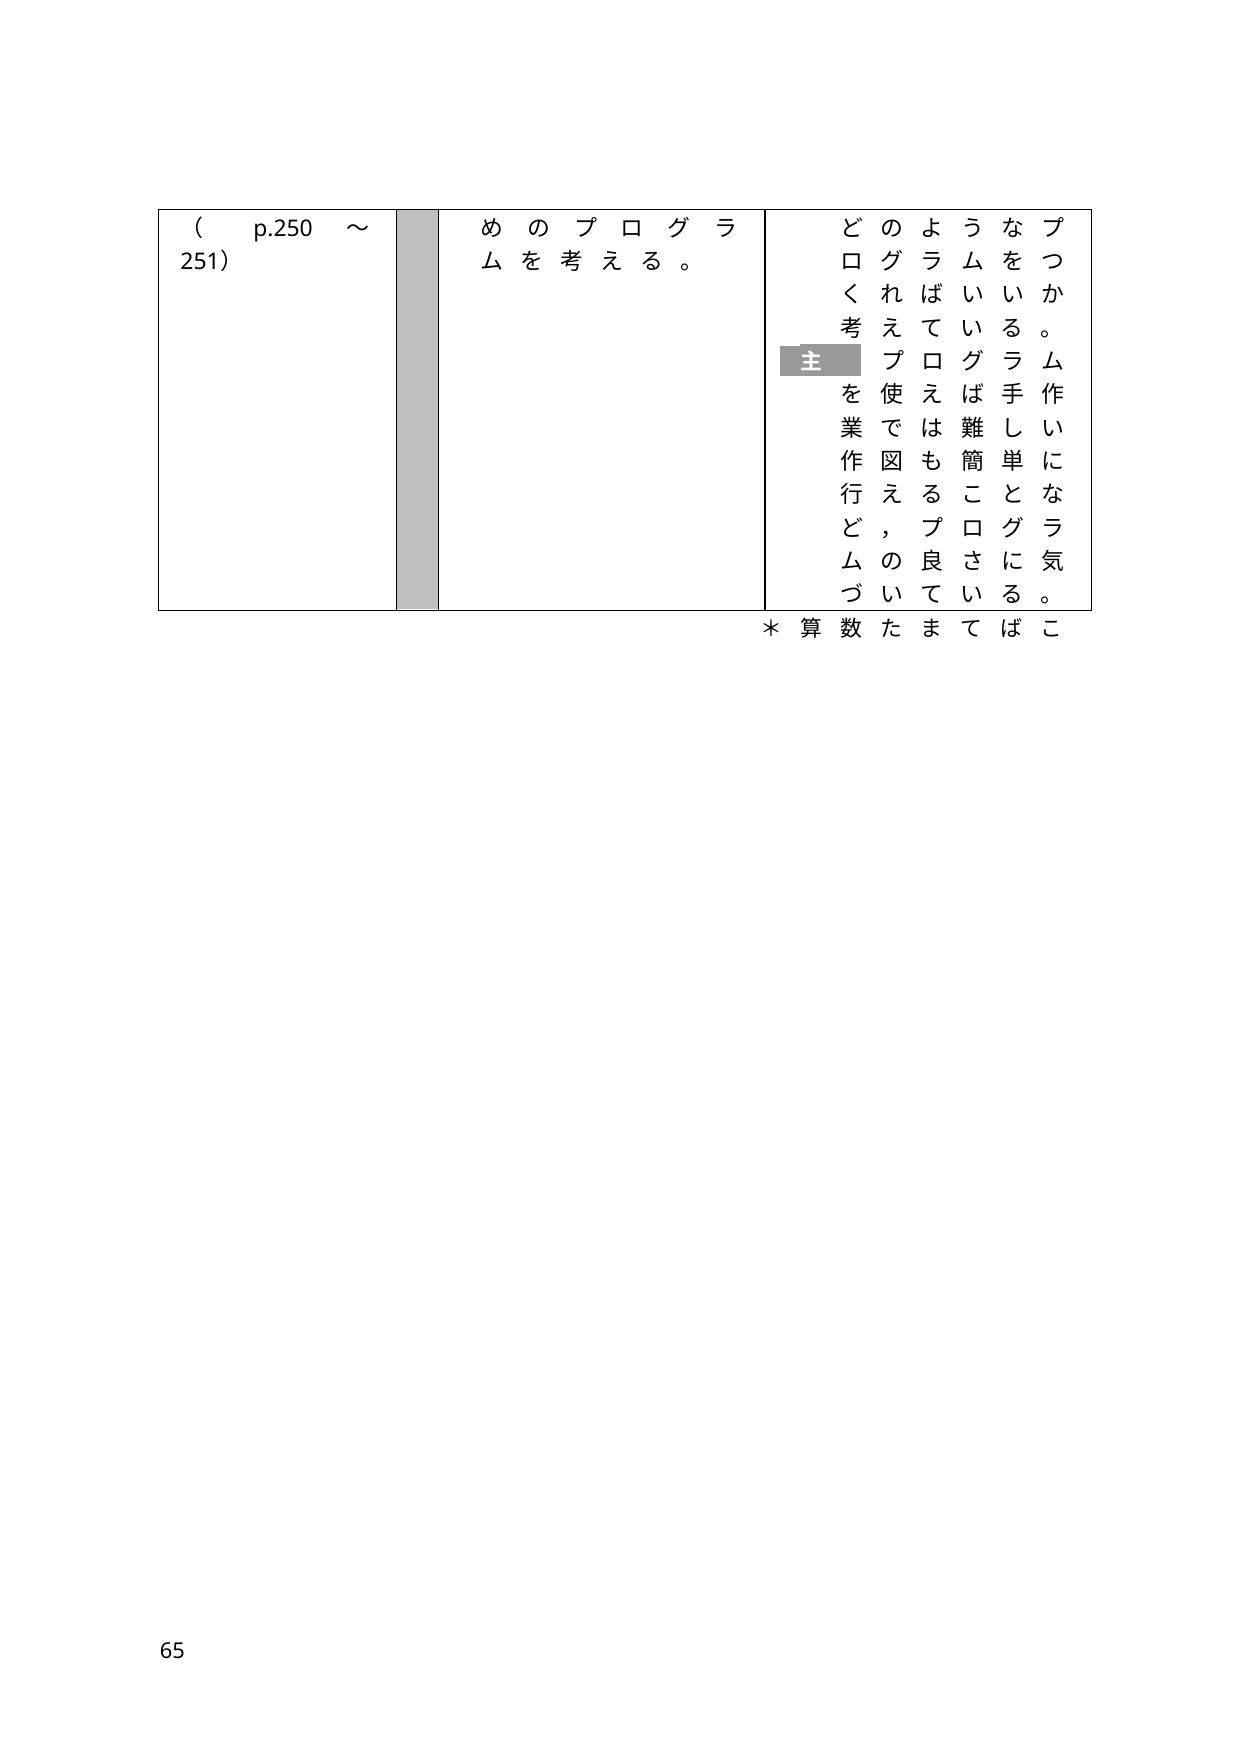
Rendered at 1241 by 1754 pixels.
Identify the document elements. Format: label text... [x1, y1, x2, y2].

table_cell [766, 210, 1091, 609]
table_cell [439, 210, 764, 609]
table_cell [397, 210, 438, 609]
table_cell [159, 210, 396, 609]
text ＊算数たまてばこ [160, 611, 1080, 644]
